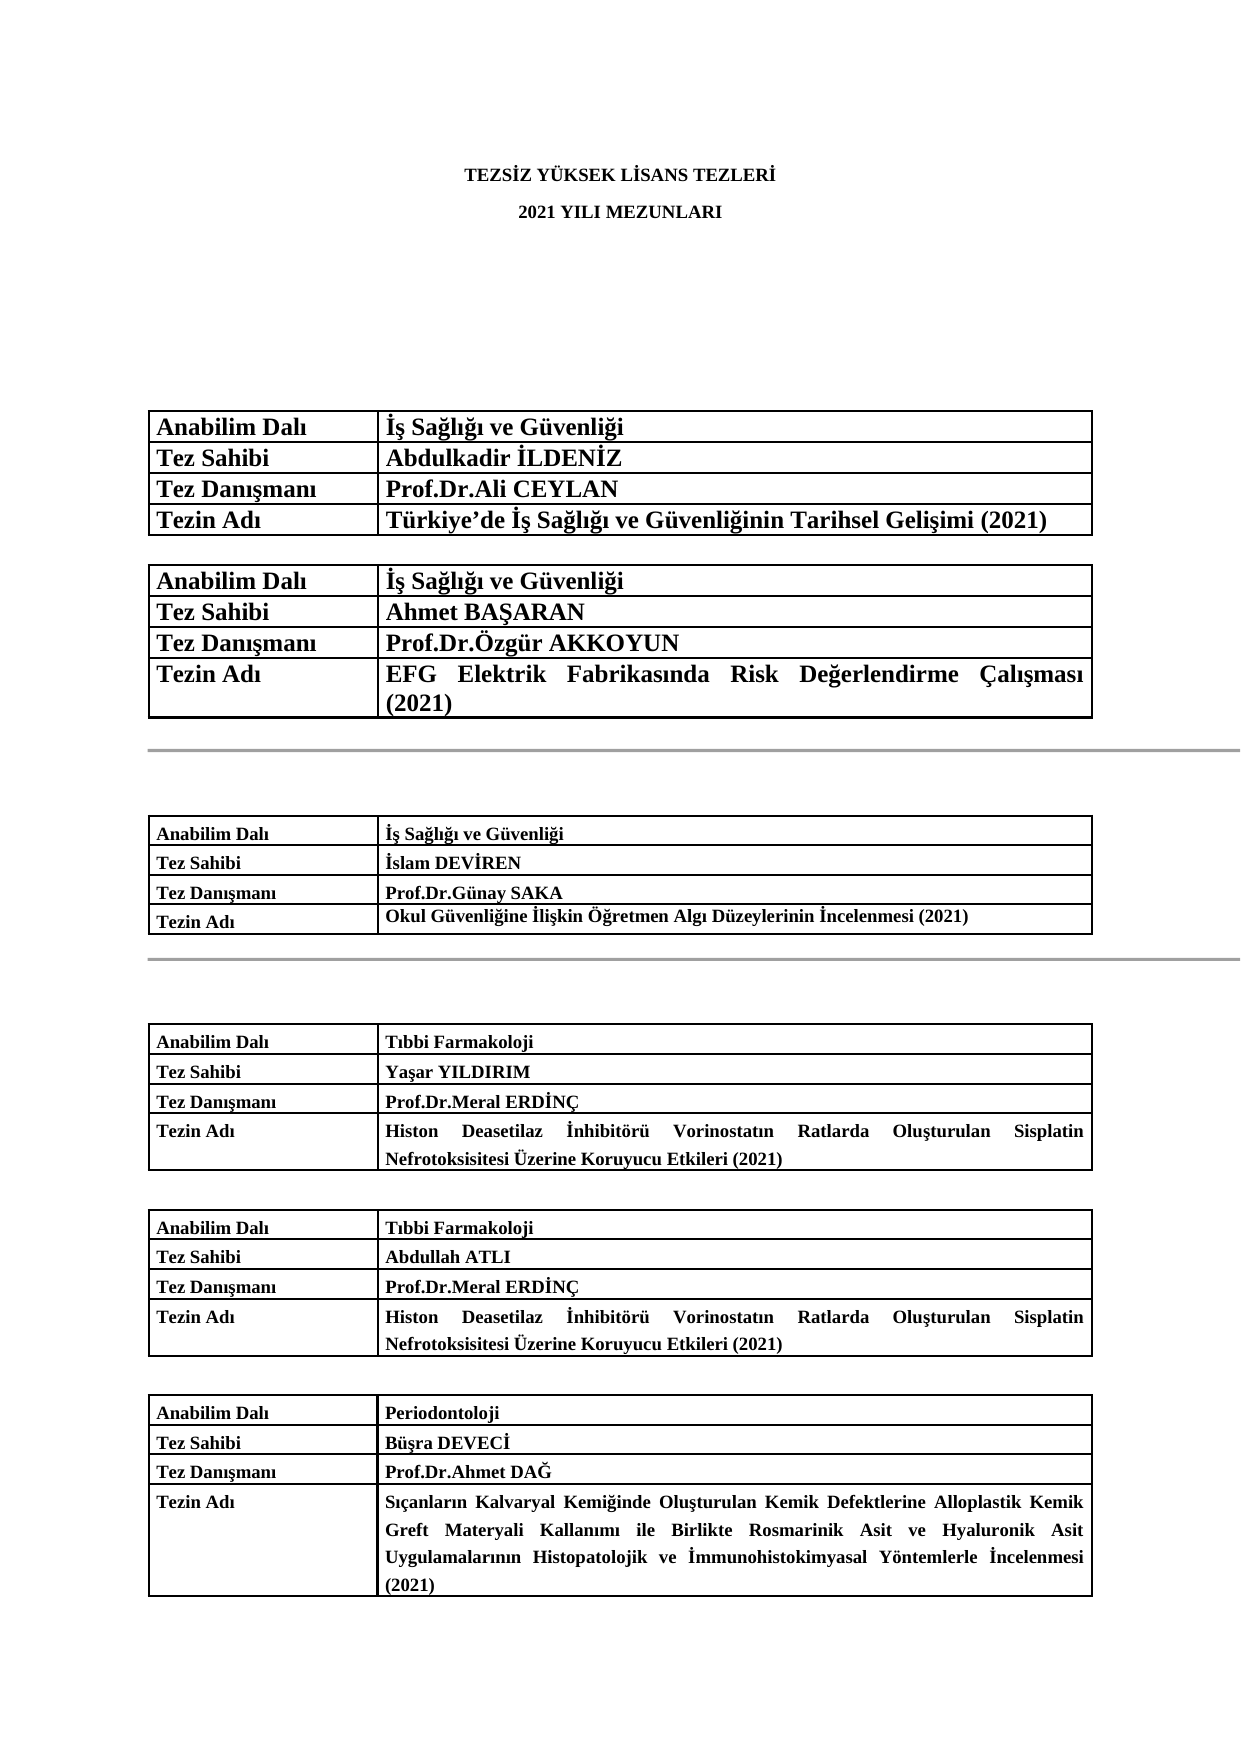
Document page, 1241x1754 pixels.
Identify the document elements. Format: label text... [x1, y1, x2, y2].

table_header Tıbbi Farmakoloji [379, 1025, 1091, 1053]
table_cell Yaşar YILDIRIM [379, 1055, 1091, 1082]
table_header Anabilim Dalı [150, 566, 377, 595]
table_cell İslam DEVİREN [379, 846, 1091, 874]
table_cell Tezin Adı [150, 1114, 377, 1169]
table_cell Tez Danışmanı [150, 474, 377, 503]
table_cell Tez Sahibi [150, 846, 377, 874]
table_cell Tez Danışmanı [150, 1085, 377, 1112]
table_cell Tezin Adı [150, 1300, 377, 1354]
table_cell Histon Deasetilaz İnhibitörü Vorinostatın Ratlarda Oluşturulan Sisplatin Nefrotoksisitesi Üzerine Koruyucu Etkileri (2021) [379, 1300, 1091, 1354]
table_header Anabilim Dalı [150, 1211, 377, 1238]
table_cell EFG Elektrik Fabrikasında Risk Değerlendirme Çalışması (2021) [379, 659, 1091, 716]
table_header Anabilim Dalı [150, 1396, 376, 1424]
table_header İş Sağlığı ve Güvenliği [379, 566, 1091, 595]
table_cell Tez Sahibi [150, 597, 377, 626]
table_cell Tezin Adı [150, 905, 377, 933]
table_cell Tez Sahibi [150, 1055, 377, 1082]
table_cell Türkiye’de İş Sağlığı ve Güvenliğinin Tarihsel Gelişimi (2021) [379, 505, 1091, 533]
table_cell Prof.Dr.Ali CEYLAN [379, 474, 1091, 503]
table_header Anabilim Dalı [150, 412, 377, 441]
table_cell Tezin Adı [150, 1485, 376, 1595]
table_cell Okul Güvenliğine İlişkin Öğretmen Algı Düzeylerinin İncelenmesi (2021) [379, 905, 1091, 933]
table_cell Prof.Dr.Meral ERDİNÇ [379, 1085, 1091, 1112]
text 2021 YILI MEZUNLARI [148, 185, 1093, 223]
table_cell Tez Danışmanı [150, 1455, 376, 1483]
table_header İş Sağlığı ve Güvenliği [379, 817, 1091, 844]
table_cell Abdulkadir İLDENİZ [379, 443, 1091, 472]
table_header İş Sağlığı ve Güvenliği [379, 412, 1091, 441]
table_header Anabilim Dalı [150, 817, 377, 844]
table_cell Prof.Dr.Günay SAKA [379, 876, 1091, 903]
table_cell Tez Danışmanı [150, 1270, 377, 1297]
table_cell Histon Deasetilaz İnhibitörü Vorinostatın Ratlarda Oluşturulan Sisplatin Nefrotoksisitesi Üzerine Koruyucu Etkileri (2021) [379, 1114, 1091, 1169]
table_cell Sıçanların Kalvaryal Kemiğinde Oluşturulan Kemik Defektlerine Alloplastik Kemik Greft Materyali Kallanımı ile Birlikte Rosmarinik Asit ve Hyaluronik Asit Uygulamalarının Histopatolojik ve İmmunohistokimyasal Yöntemlerle İncelenmesi (2021) [379, 1485, 1091, 1595]
table_cell Tez Danışmanı [150, 628, 377, 657]
table_header Anabilim Dalı [150, 1025, 377, 1053]
table_cell Abdullah ATLI [379, 1240, 1091, 1268]
text TEZSİZ YÜKSEK LİSANS TEZLERİ [148, 148, 1093, 185]
table_cell Tez Danışmanı [150, 876, 377, 903]
table_header Periodontoloji [379, 1396, 1091, 1424]
table_cell Prof.Dr.Ahmet DAĞ [379, 1455, 1091, 1483]
table_cell Prof.Dr.Özgür AKKOYUN [379, 628, 1091, 657]
table_cell Tez Sahibi [150, 1426, 376, 1453]
table_cell Tezin Adı [150, 659, 377, 716]
table_cell Tez Sahibi [150, 1240, 377, 1268]
table_cell Tezin Adı [150, 505, 377, 533]
table_cell Tez Sahibi [150, 443, 377, 472]
table_cell Prof.Dr.Meral ERDİNÇ [379, 1270, 1091, 1297]
table_header Tıbbi Farmakoloji [379, 1211, 1091, 1238]
table_cell Büşra DEVECİ [379, 1426, 1091, 1453]
table_cell Ahmet BAŞARAN [379, 597, 1091, 626]
